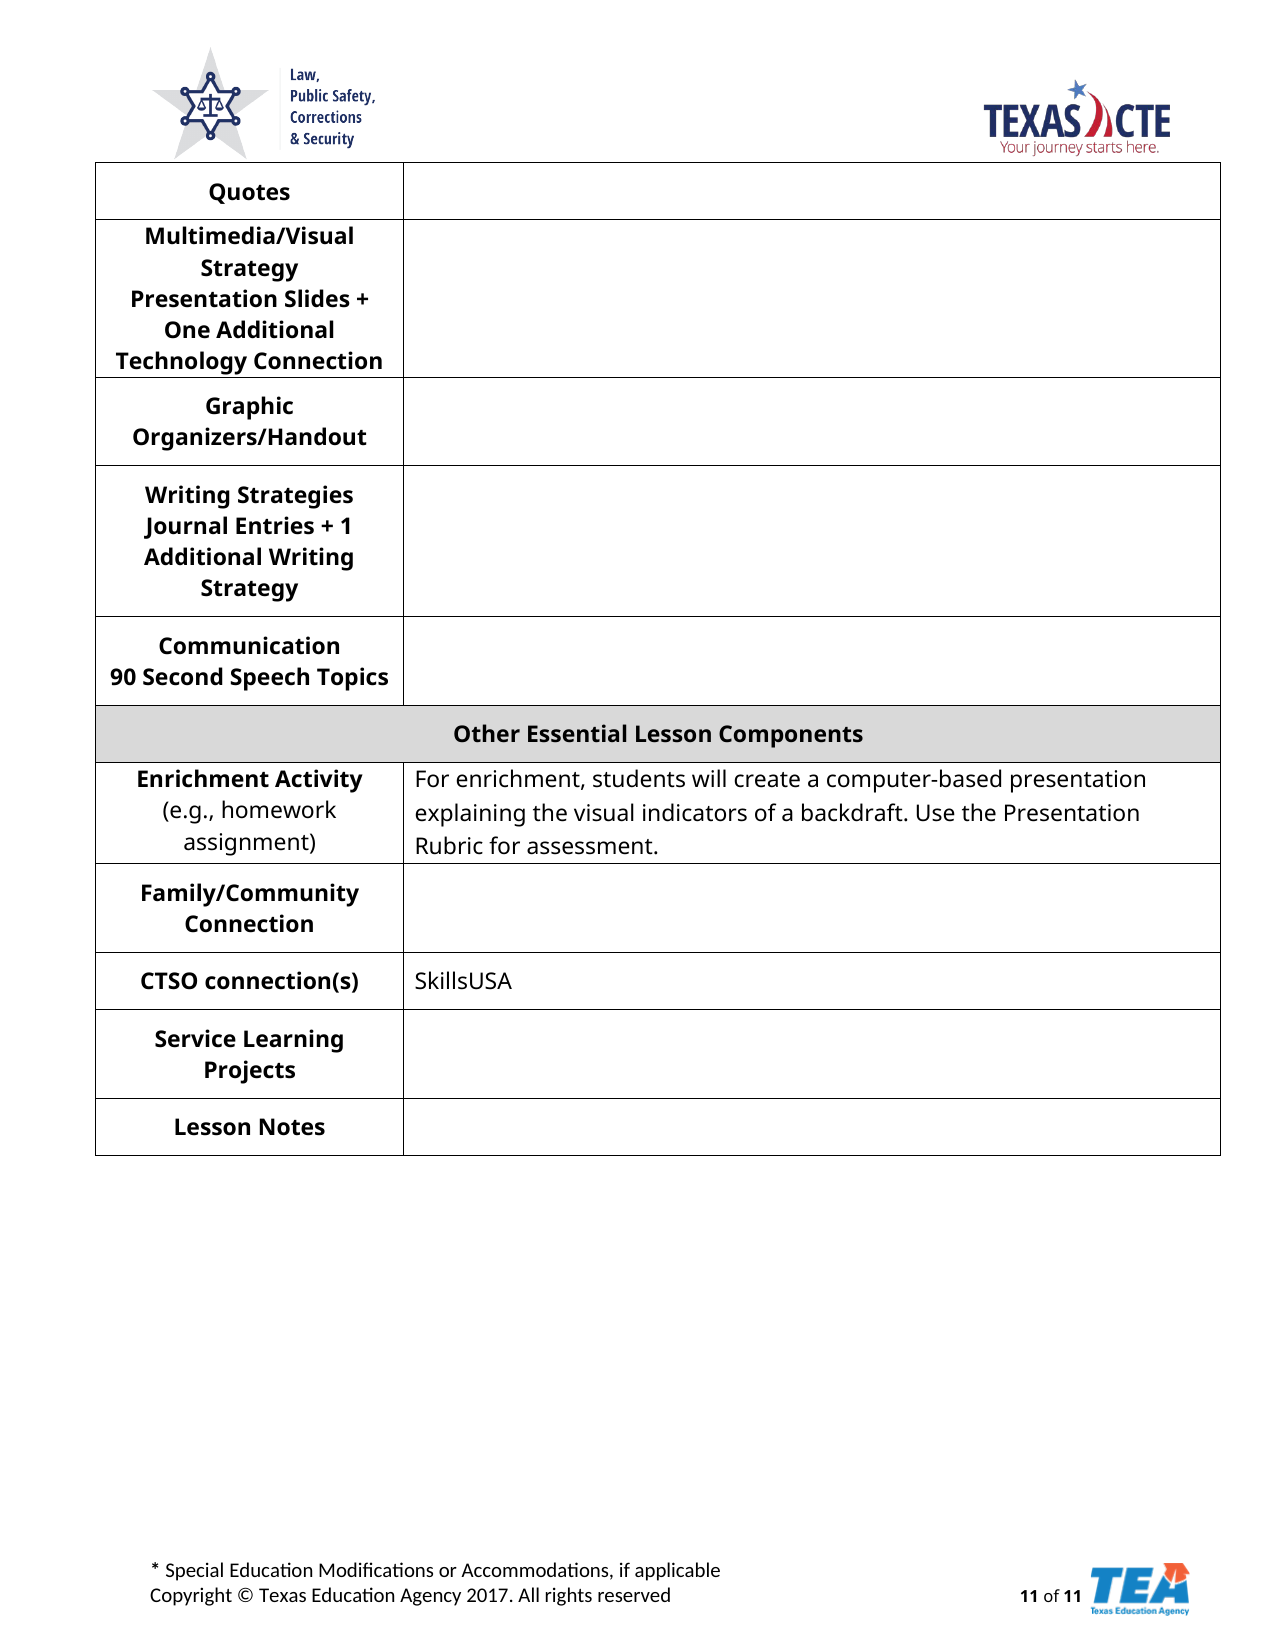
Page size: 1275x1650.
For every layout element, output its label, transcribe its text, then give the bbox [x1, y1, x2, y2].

table_cell Quotes [96, 163, 403, 219]
table_cell [404, 1099, 1220, 1155]
table_cell For enrichment, students will create a computer-based presentation explaining the visual indicators of a backdraft. Use the Presentation Rubric for assessment. [404, 763, 1220, 863]
table_cell Family/Community Connection [96, 864, 403, 952]
table_cell SkillsUSA [404, 953, 1220, 1009]
table_cell Graphic Organizers/Handout [96, 378, 403, 465]
table_cell Enrichment Activity (e.g., homework assignment) [96, 763, 403, 863]
table_cell [404, 466, 1220, 616]
picture [150, 45, 394, 162]
table_cell [404, 220, 1220, 377]
table_cell CTSO connection(s) [96, 953, 403, 1009]
picture [964, 68, 1189, 162]
table_cell Other Essential Lesson Components [96, 706, 1220, 762]
table_cell Communication 90 Second Speech Topics [96, 617, 403, 705]
table_cell [404, 378, 1220, 465]
table_cell Service Learning Projects [96, 1010, 403, 1097]
table_cell [404, 617, 1220, 705]
table_cell Writing Strategies Journal Entries + 1 Additional Writing Strategy [96, 466, 403, 616]
picture [1090, 1563, 1190, 1616]
table_cell [404, 163, 1220, 219]
table_cell Lesson Notes [96, 1099, 403, 1155]
table_cell [404, 1010, 1220, 1097]
table_cell Multimedia/Visual Strategy Presentation Slides + One Additional Technology Connection [96, 220, 403, 377]
table_cell [404, 864, 1220, 952]
